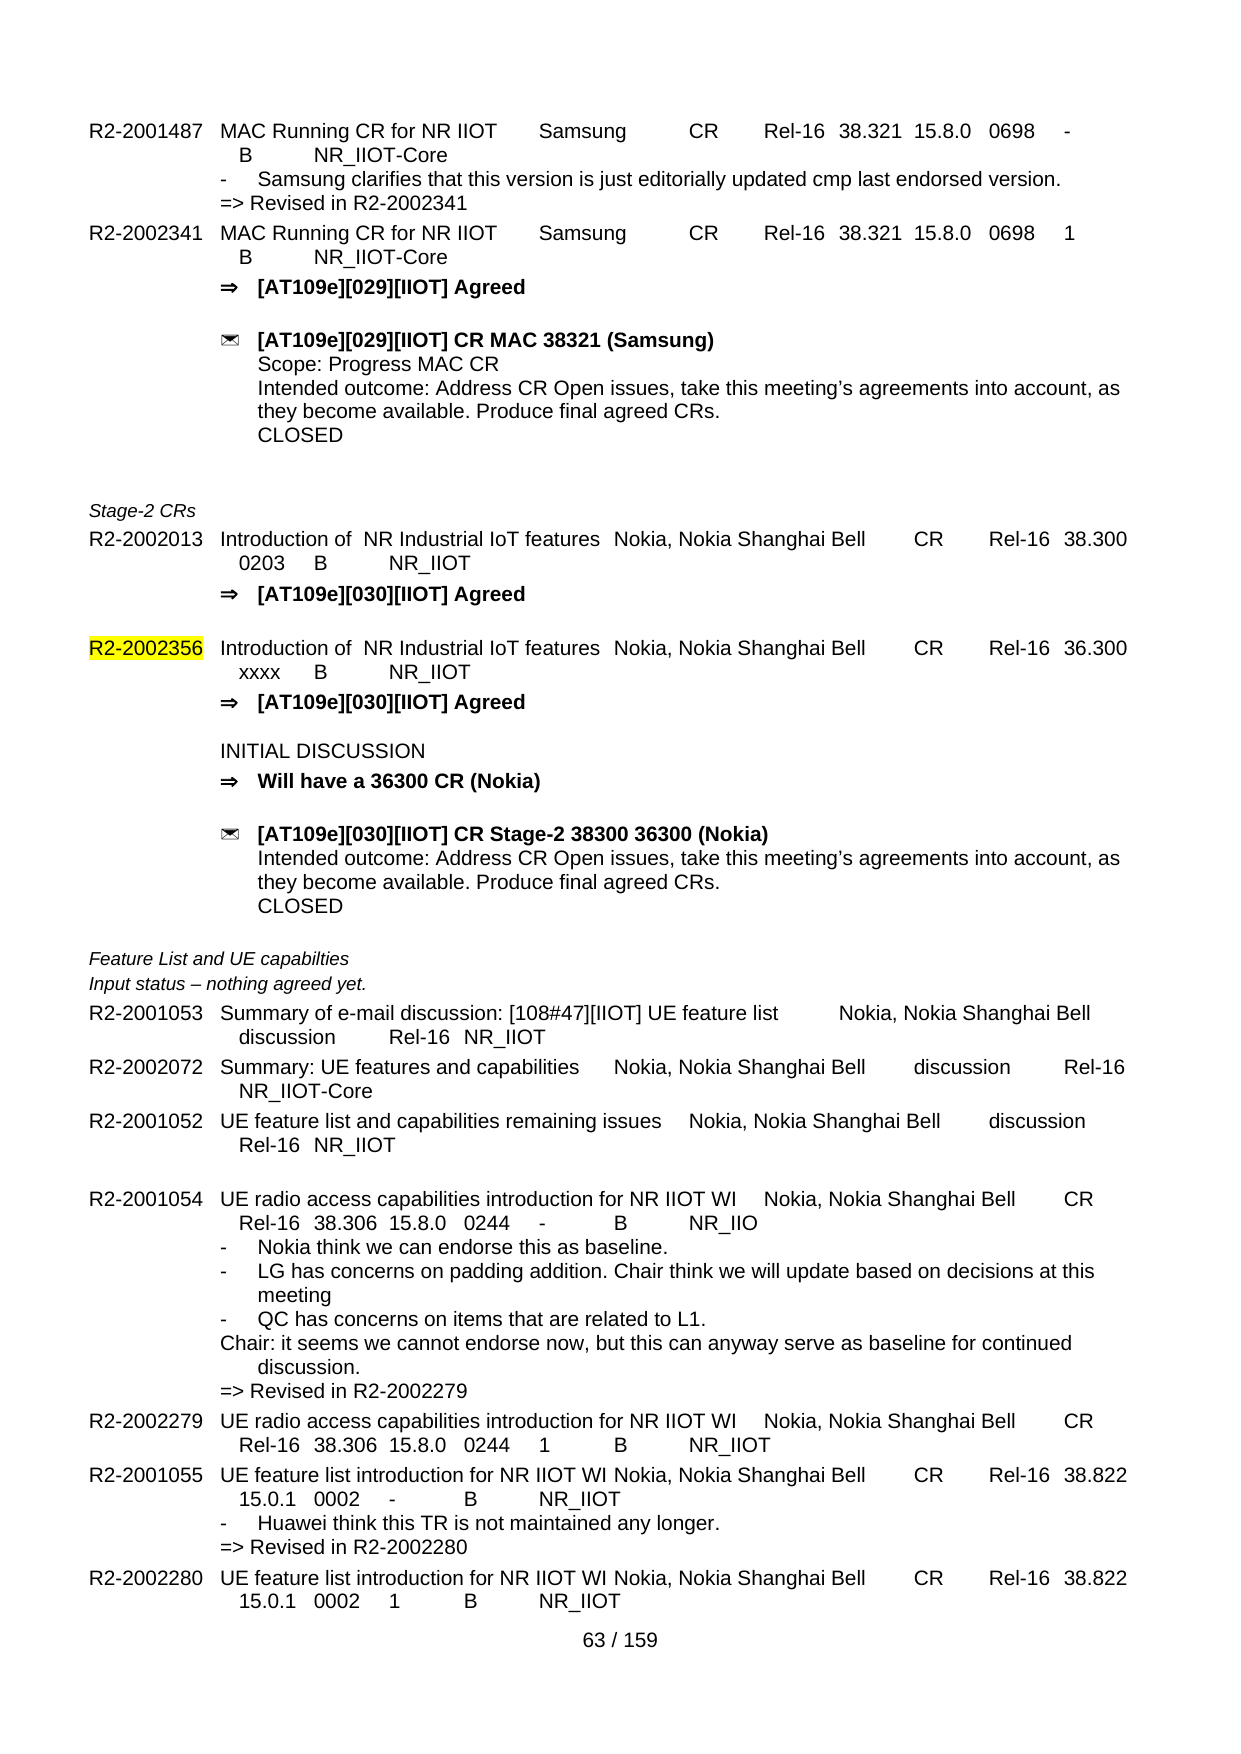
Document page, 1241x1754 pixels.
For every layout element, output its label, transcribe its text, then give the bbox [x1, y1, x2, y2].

title R2-2002341 MAC Running CR for NR IIOT Samsung CR Rel-16 38.321 15.8.0 0698 1 B NR_IIOT-Core [88, 221, 1152, 268]
text => Revised in R2-2002280 [220, 1535, 1152, 1559]
text Scope: Progress MAC CR [220, 351, 1152, 375]
text - Huawei think this TR is not maintained any longer. [220, 1511, 1152, 1535]
text Input status – nothing agreed yet. [88, 973, 1152, 994]
text [AT109e][030][IIOT] CR Stage-2 38300 36300 (Nokia) [220, 821, 1152, 846]
text [AT109e][029][IIOT] CR MAC 38321 (Samsung) [220, 327, 1152, 351]
text Intended outcome: Address CR Open issues, take this meeting’s agreements into account, as they become available. Produce final agreed CRs. [220, 846, 1152, 893]
title R2-2002072 Summary: UE features and capabilities Nokia, Nokia Shanghai Bell discussion Rel-16 NR_IIOT-Core [88, 1055, 1152, 1103]
text - QC has concerns on items that are related to L1. [220, 1307, 1152, 1331]
text CLOSED [220, 893, 1152, 917]
text CLOSED [220, 423, 1152, 447]
text [AT109e][030][IIOT] Agreed [220, 581, 1152, 606]
title R2-2001053 Summary of e-mail discussion: [108#47][IIOT] UE feature list Nokia, Nokia Shanghai Bell discussion Rel-16 NR_IIOT [88, 1001, 1152, 1049]
text => Revised in R2-2002279 [220, 1379, 1152, 1403]
title R2-2001054 UE radio access capabilities introduction for NR IIOT WI Nokia, Nokia Shanghai Bell CR Rel-16 38.306 15.8.0 0244 - B NR_IIO [88, 1187, 1152, 1235]
title R2-2002280 UE feature list introduction for NR IIOT WI Nokia, Nokia Shanghai Bell CR Rel-16 38.822 15.0.1 0002 1 B NR_IIOT [88, 1565, 1152, 1613]
text Stage-2 CRs [88, 499, 1152, 521]
title R2-2002013 Introduction of NR Industrial IoT features Nokia, Nokia Shanghai Bell CR Rel-16 38.300 0203 B NR_IIOT [88, 527, 1152, 575]
title R2-2002356 Introduction of NR Industrial IoT features Nokia, Nokia Shanghai Bell CR Rel-16 36.300 xxxx B NR_IIOT [88, 636, 1152, 684]
text - Nokia think we can endorse this as baseline. [220, 1235, 1152, 1259]
title R2-2001052 UE feature list and capabilities remaining issues Nokia, Nokia Shanghai Bell discussion Rel-16 NR_IIOT [88, 1109, 1152, 1157]
text Chair: it seems we cannot endorse now, but this can anyway serve as baseline for continued discussion. [220, 1331, 1152, 1379]
text Feature List and UE capabilties [88, 947, 1152, 969]
text Intended outcome: Address CR Open issues, take this meeting’s agreements into account, as they become available. Produce final agreed CRs. [220, 375, 1152, 423]
title R2-2002279 UE radio access capabilities introduction for NR IIOT WI Nokia, Nokia Shanghai Bell CR Rel-16 38.306 15.8.0 0244 1 B NR_IIOT [88, 1409, 1152, 1457]
text Will have a 36300 CR (Nokia) [220, 769, 1152, 793]
title R2-2001055 UE feature list introduction for NR IIOT WI Nokia, Nokia Shanghai Bell CR Rel-16 38.822 15.0.1 0002 - B NR_IIOT [88, 1463, 1152, 1511]
text INITIAL DISCUSSION [220, 739, 1152, 763]
text - LG has concerns on padding addition. Chair think we will update based on decisions at this meeting [220, 1259, 1152, 1307]
text - Samsung clarifies that this version is just editorially updated cmp last endorsed version. [220, 166, 1152, 190]
text [AT109e][030][IIOT] Agreed [220, 690, 1152, 715]
title R2-2001487 MAC Running CR for NR IIOT Samsung CR Rel-16 38.321 15.8.0 0698 - B NR_IIOT-Core [88, 118, 1152, 166]
text => Revised in R2-2002341 [220, 190, 1152, 214]
text [AT109e][029][IIOT] Agreed [220, 275, 1152, 299]
